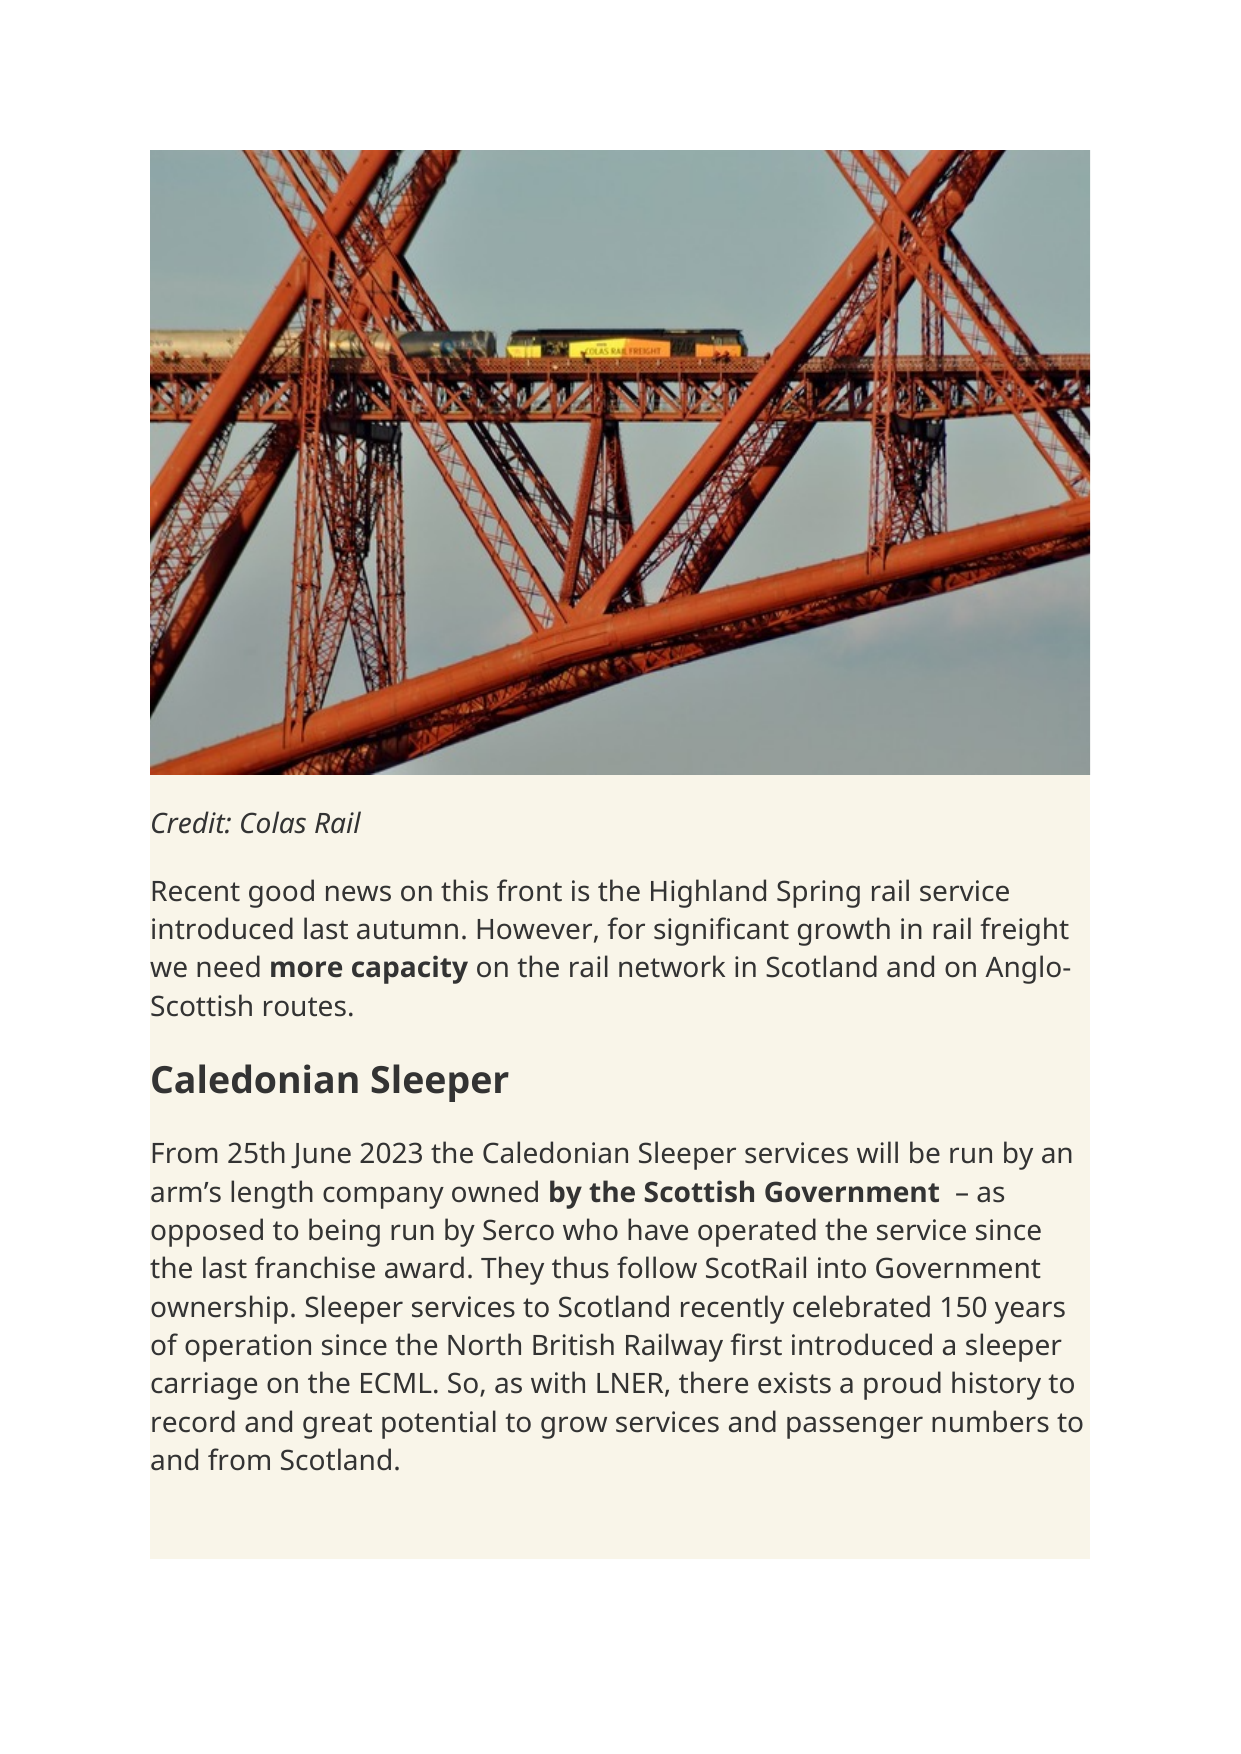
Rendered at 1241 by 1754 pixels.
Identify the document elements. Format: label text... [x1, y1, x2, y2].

text Recent good news on this front is the Highland Spring rail service introduced last autumn. However, for significant growth in rail freight we need more capacity on the rail network in Scotland and on Anglo-Scottish routes. [150, 871, 1090, 1024]
picture [150, 150, 1091, 775]
text Credit: Colas Rail [150, 803, 1090, 842]
text From 25th June 2023 the Caledonian Sleeper services will be run by an arm’s length company owned by the Scottish Government – as opposed to being run by Serco who have operated the service since the last franchise award. They thus follow ScotRail into Government ownership. Sleeper services to Scotland recently celebrated 150 years of operation since the North British Railway first introduced a sleeper carriage on the ECML. So, as with LNER, there exists a proud history to record and great potential to grow services and passenger numbers to and from Scotland. [150, 1134, 1090, 1479]
text Caledonian Sleeper [150, 1053, 1090, 1104]
